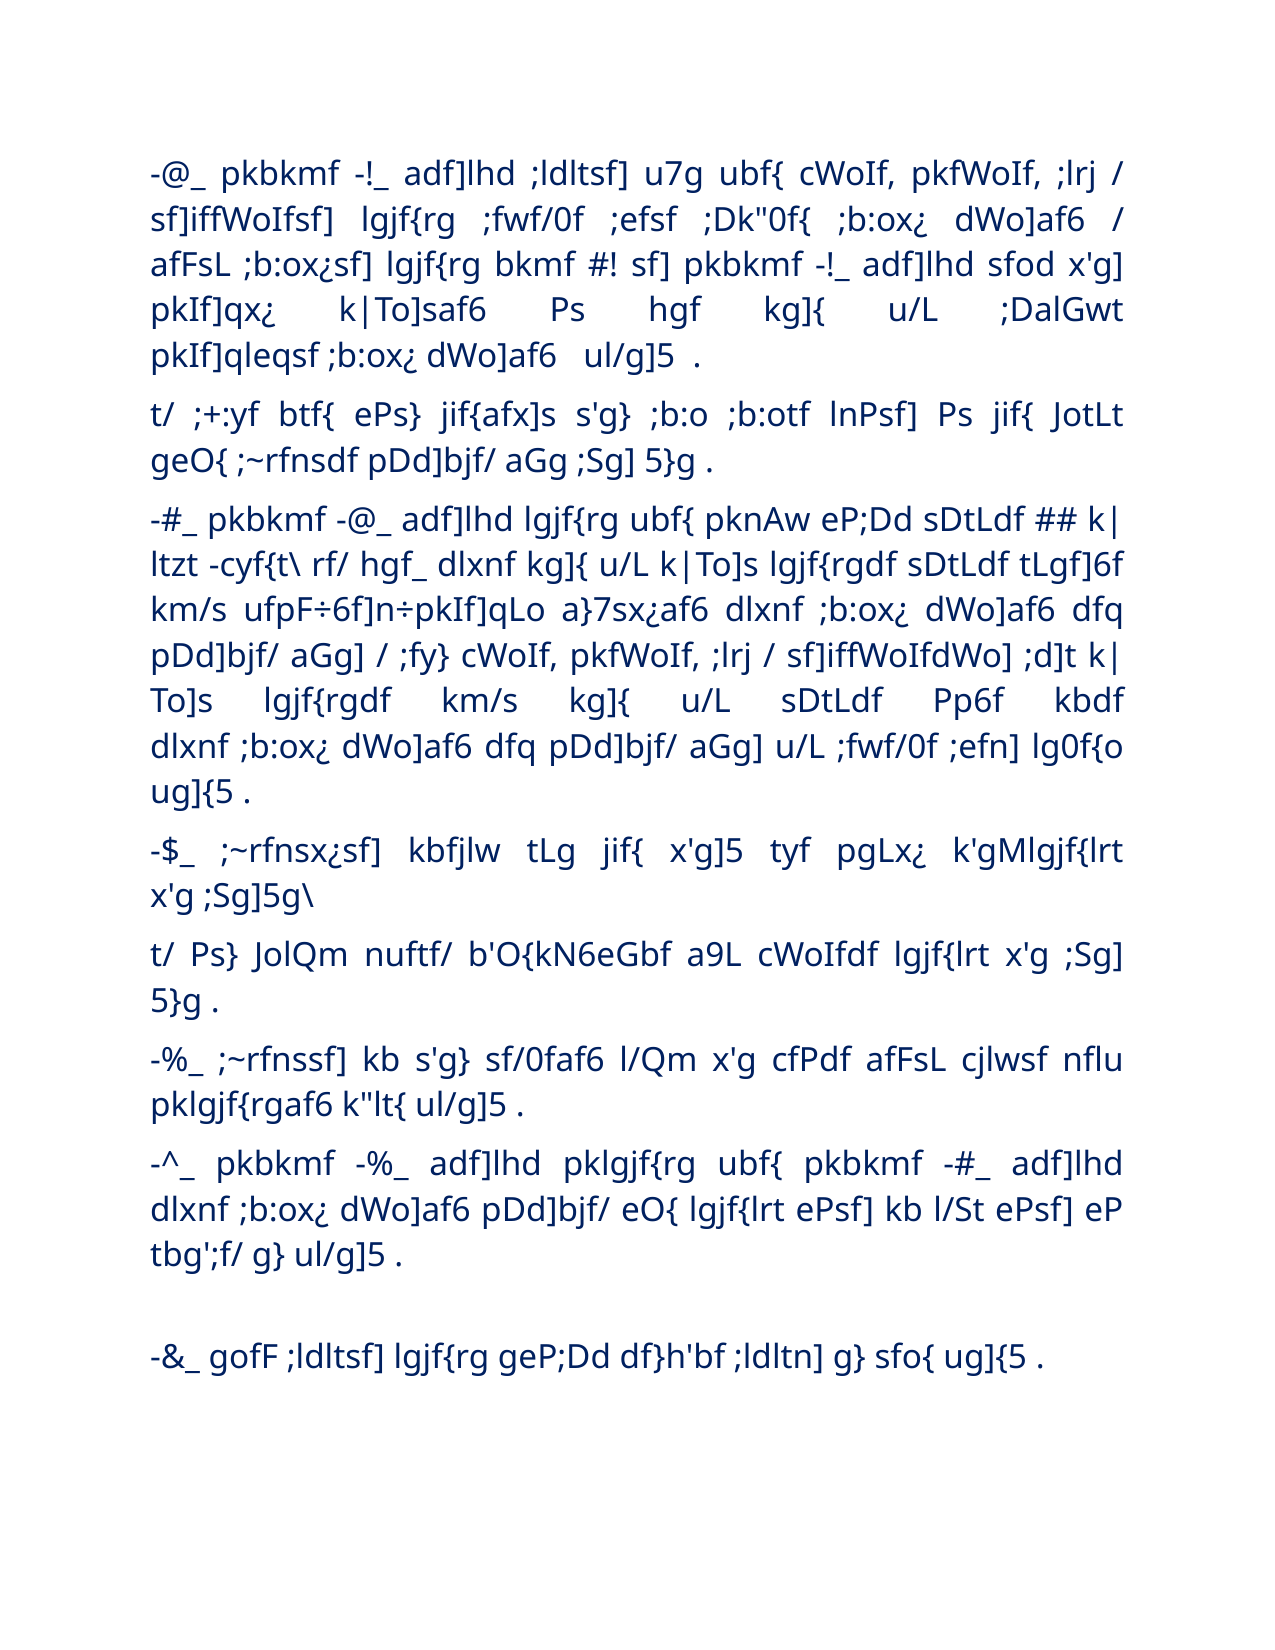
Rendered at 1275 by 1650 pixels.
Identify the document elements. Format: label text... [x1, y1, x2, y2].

text -^_ pkbkmf -%_ adf]lhd pklgjf{rg ubf{ pkbkmf -#_ adf]lhd dlxnf ;b:ox¿ dWo]af6 pDd]bjf/ eO{ lgjf{lrt ePsf] kb l/St ePsf] eP tbg';f/ g} ul/g]5 . [150, 1140, 1125, 1276]
text -&_ gofF ;ldltsf] lgjf{rg geP;Dd df}h'bf ;ldltn] g} sfo{ ug]{5 . [150, 1332, 1125, 1378]
text t/ Ps} JolQm nuftf/ b'O{kN6eGbf a9L cWoIfdf lgjf{lrt x'g ;Sg] 5}g . [150, 931, 1125, 1022]
text -%_ ;~rfnssf] kb s'g} sf/0faf6 l/Qm x'g cfPdf afFsL cjlwsf nflu pklgjf{rgaf6 k"lt{ ul/g]5 . [150, 1036, 1125, 1126]
text t/ ;+:yf btf{ ePs} jif{afx]s s'g} ;b:o ;b:otf lnPsf] Ps jif{ JotLt geO{ ;~rfnsdf pDd]bjf/ aGg ;Sg] 5}g . [150, 391, 1125, 482]
text -$_ ;~rfnsx¿sf] kbfjlw tLg jif{ x'g]5 tyf pgLx¿ k'gMlgjf{lrt x'g ;Sg]5g\ [150, 827, 1125, 918]
text -#_ pkbkmf -@_ adf]lhd lgjf{rg ubf{ pknAw eP;Dd sDtLdf ## k|ltzt -cyf{t\ rf/ hgf_ dlxnf kg]{ u/L k|To]s lgjf{rgdf sDtLdf tLgf]6f km/s ufpF÷6f]n÷pkIf]qLo a}7sx¿af6 dlxnf ;b:ox¿ dWo]af6 dfq pDd]bjf/ aGg] / ;fy} cWoIf, pkfWoIf, ;lrj / sf]iffWoIfdWo] ;d]t k|To]s lgjf{rgdf km/s kg]{ u/L sDtLdf Pp6f kbdf dlxnf ;b:ox¿ dWo]af6 dfq pDd]bjf/ aGg] u/L ;fwf/0f ;efn] lg0f{o ug]{5 . [150, 495, 1125, 813]
text -@_ pkbkmf -!_ adf]lhd ;ldltsf] u7g ubf{ cWoIf, pkfWoIf, ;lrj / sf]iffWoIfsf] lgjf{rg ;fwf/0f ;efsf ;Dk"0f{ ;b:ox¿ dWo]af6 / afFsL ;b:ox¿sf] lgjf{rg bkmf #! sf] pkbkmf -!_ adf]lhd sfod x'g] pkIf]qx¿ k|To]saf6 Ps hgf kg]{ u/L ;DalGwt pkIf]qleqsf ;b:ox¿ dWo]af6 ul/g]5 . [150, 150, 1125, 377]
